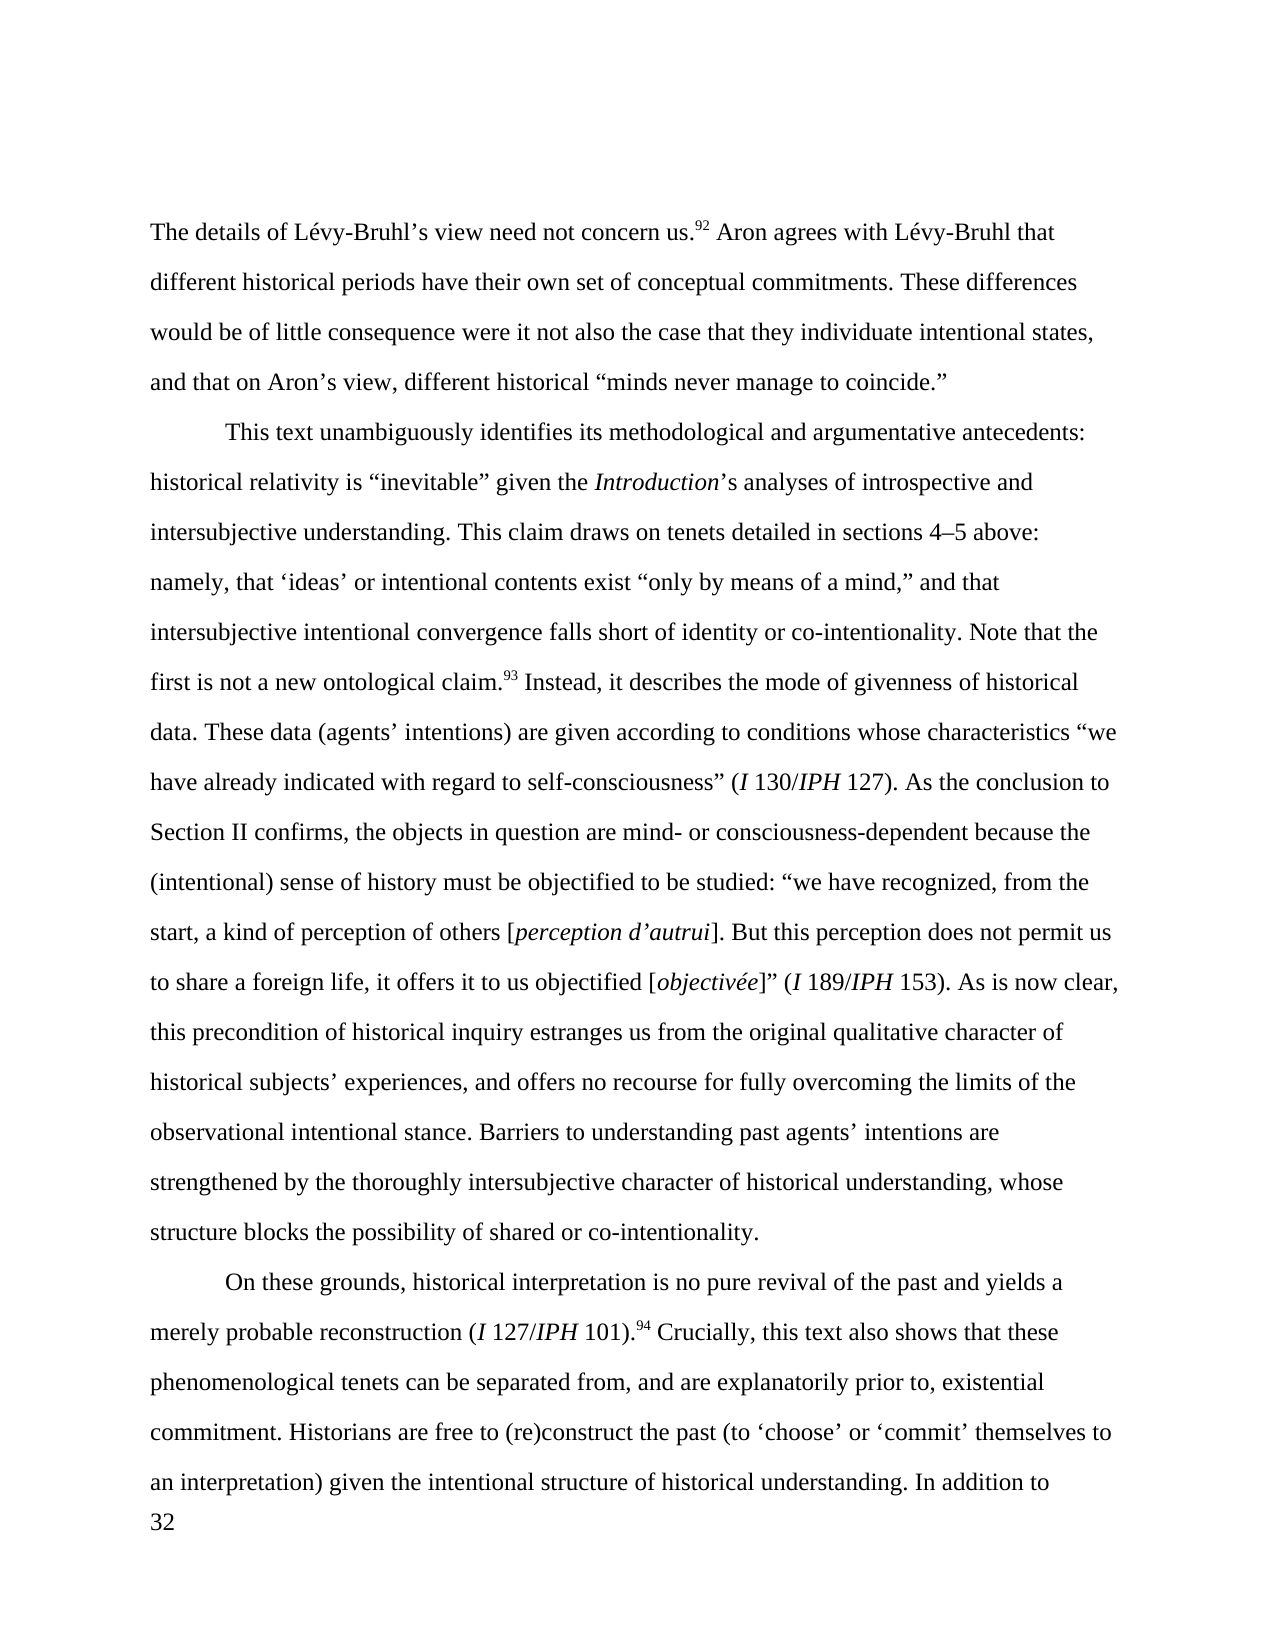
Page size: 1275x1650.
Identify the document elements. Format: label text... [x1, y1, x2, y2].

text The details of Lévy-Bruhl’s view need not concern us. Aron agrees with Lévy-Bruhl that different historical periods have their own set of conceptual commitments. These differences would be of little consequence were it not also the case that they individuate intentional states, and that on Aron’s view, different historical “minds never manage to coincide.” [150, 200, 1125, 400]
text This text unambiguously identifies its methodological and argumentative antecedents: historical relativity is “inevitable” given the Introduction’s analyses of introspective and intersubjective understanding. This claim draws on tenets detailed in sections 4–5 above: namely, that ‘ideas’ or intentional contents exist “only by means of a mind,” and that intersubjective intentional convergence falls short of identity or co-intentionality. Note that the first is not a new ontological claim. Instead, it describes the mode of givenness of historical data. These data (agents’ intentions) are given according to conditions whose characteristics “we have already indicated with regard to self-consciousness” (I 130/IPH 127). As the conclusion to Section II confirms, the objects in question are mind- or consciousness-dependent because the (intentional) sense of history must be objectified to be studied: “we have recognized, from the start, a kind of perception of others [perception d’autrui]. But this perception does not permit us to share a foreign life, it offers it to us objectified [objectivée]” (I 189/IPH 153). As is now clear, this precondition of historical inquiry estranges us from the original qualitative character of historical subjects’ experiences, and offers no recourse for fully overcoming the limits of the observational intentional stance. Barriers to understanding past agents’ intentions are strengthened by the thoroughly intersubjective character of historical understanding, whose structure blocks the possibility of shared or co-intentionality. [150, 400, 1125, 1250]
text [150, 1250, 1125, 1500]
